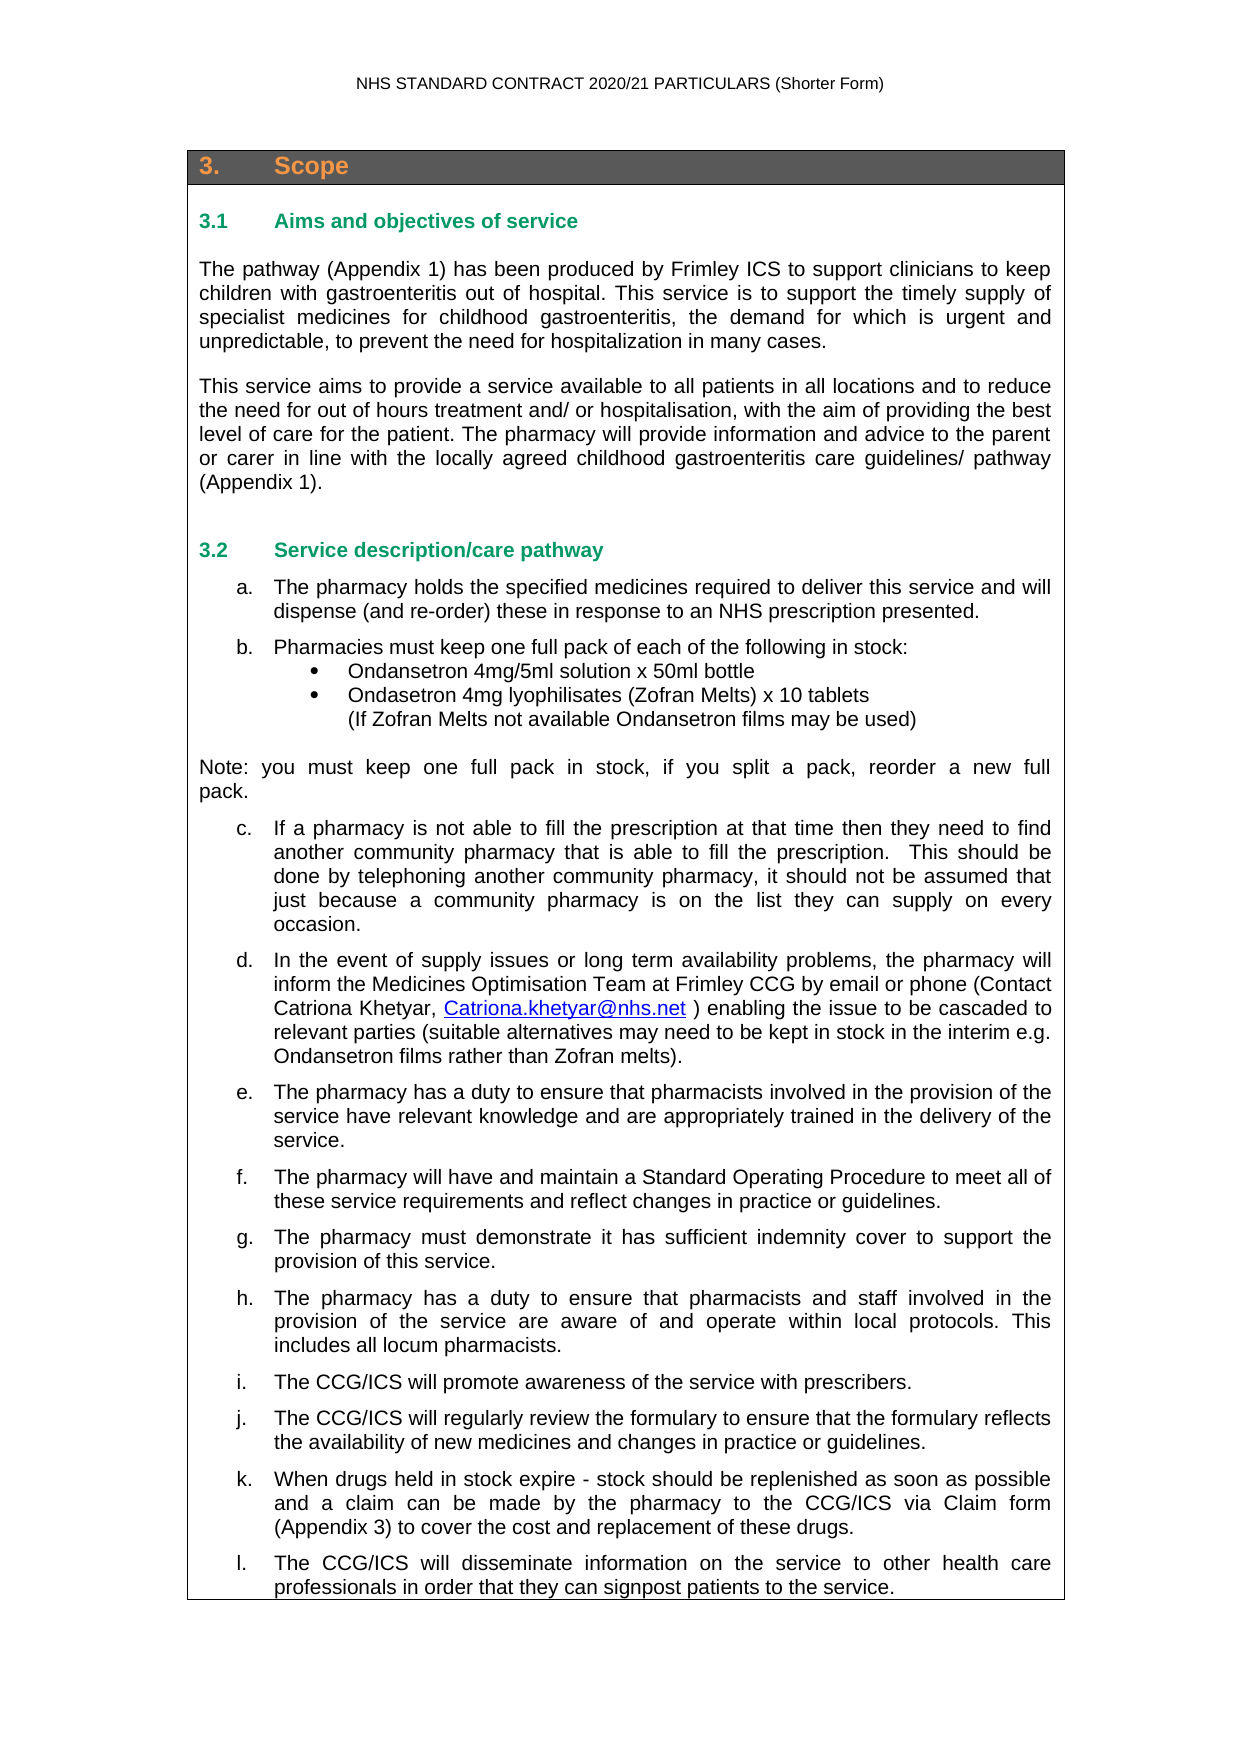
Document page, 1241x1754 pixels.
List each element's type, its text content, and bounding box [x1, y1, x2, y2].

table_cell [188, 185, 1064, 1599]
table_cell 3. Scope [188, 151, 1064, 184]
